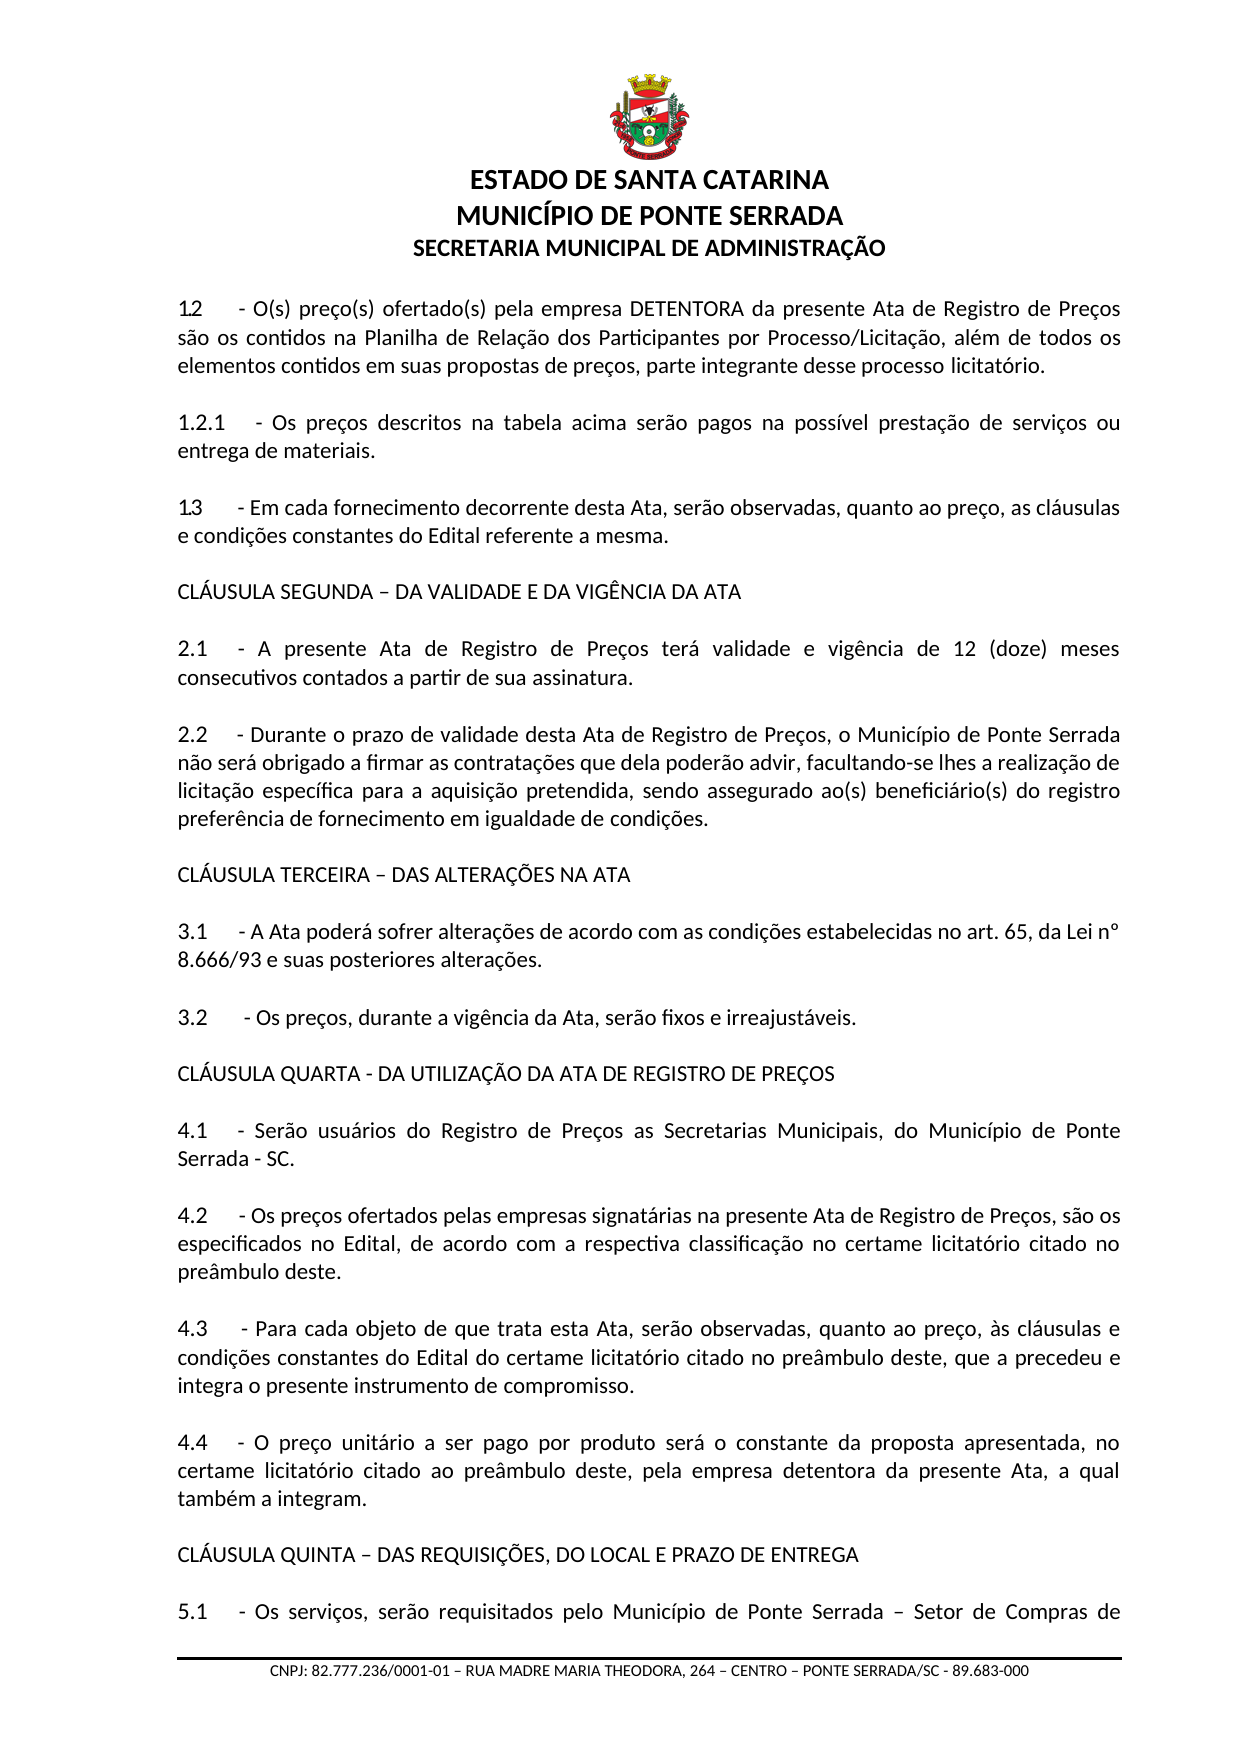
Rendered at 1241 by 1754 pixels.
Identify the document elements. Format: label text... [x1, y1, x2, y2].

list - Para cada objeto de que trata esta Ata, serão observadas, quanto ao preço, às cláusulas e condições constantes do Edital do certame licitatório citado no preâmbulo deste, que a precedeu e integra o presente instrumento de compromisso. [177, 1313, 1122, 1399]
list - A presente Ata de Registro de Preços terá validade e vigência de 12 (doze) meses consecutivos contados a partir de sua assinatura. [177, 633, 1122, 691]
list - Durante o prazo de validade desta Ata de Registro de Preços, o Município de Ponte Serrada não será obrigado a firmar as contratações que dela poderão advir, facultando-se lhes a realização de licitação específica para a aquisição pretendida, sendo assegurado ao(s) beneficiário(s) do registro preferência de fornecimento em igualdade de condições. [177, 719, 1122, 832]
text CLÁUSULA SEGUNDA – DA VALIDADE E DA VIGÊNCIA DA ATA [177, 577, 1122, 606]
list - Os preços ofertados pelas empresas signatárias na presente Ata de Registro de Preços, são os especificados no Edital, de acordo com a respectiva classificação no certame licitatório citado no preâmbulo deste. [177, 1200, 1122, 1286]
list - Serão usuários do Registro de Preços as Secretarias Municipais, do Município de Ponte Serrada - SC. [177, 1115, 1122, 1172]
text CLÁUSULA TERCEIRA – DAS ALTERAÇÕES NA ATA [177, 860, 1122, 888]
text CLÁUSULA QUINTA – DAS REQUISIÇÕES, DO LOCAL E PRAZO DE ENTREGA [177, 1540, 1122, 1568]
list - Os preços, durante a vigência da Ata, serão fixos e irreajustáveis. [177, 1002, 1122, 1031]
list - O(s) preço(s) ofertado(s) pela empresa DETENTORA da presente Ata de Registro de Preços são os contidos na Planilha de Relação dos Participantes por Processo/Licitação, além de todos os elementos contidos em suas propostas de preços, parte integrante desse processo licitatório. [177, 293, 1122, 379]
text CLÁUSULA QUARTA - DA UTILIZAÇÃO DA ATA DE REGISTRO DE PREÇOS [177, 1059, 1122, 1087]
list - A Ata poderá sofrer alterações de acordo com as condições estabelecidas no art. 65, da Lei nº 8.666/93 e suas posteriores alterações. [177, 916, 1122, 973]
picture [609, 73, 690, 162]
list - Em cada fornecimento decorrente desta Ata, serão observadas, quanto ao preço, as cláusulas e condições constantes do Edital referente a mesma. [177, 492, 1122, 549]
list - O preço unitário a ser pago por produto será o constante da proposta apresentada, no certame licitatório citado ao preâmbulo deste, pela empresa detentora da presente Ata, a qual também a integram. [177, 1427, 1122, 1512]
list - Os preços descritos na tabela acima serão pagos na possível prestação de serviços ou entrega de materiais. [177, 407, 1122, 464]
